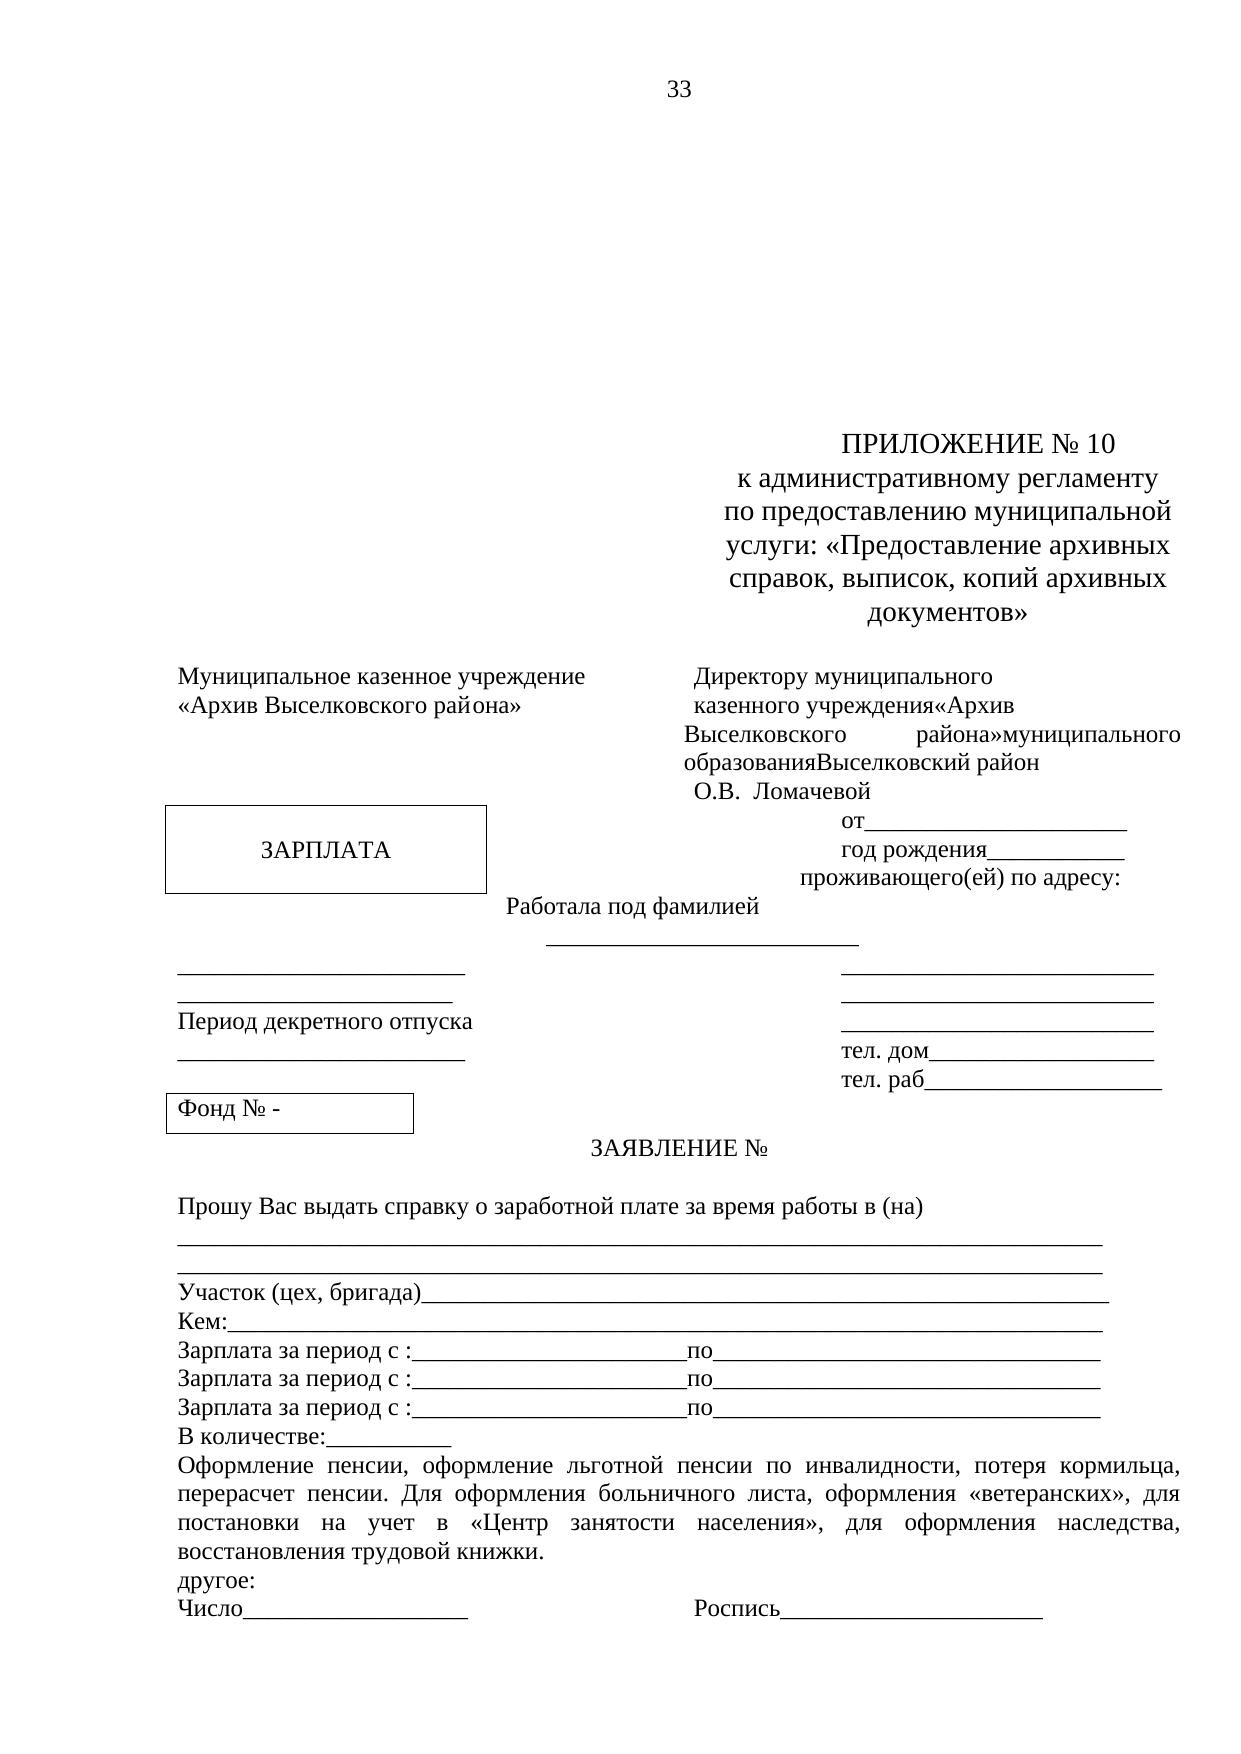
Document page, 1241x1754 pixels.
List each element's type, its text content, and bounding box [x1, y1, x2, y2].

text ЗАЯВЛЕНИЕ № [177, 1133, 1181, 1162]
text Число__________________ Роспись_____________________ [177, 1593, 1181, 1622]
text _______________________ тел. дом__________________ [177, 1035, 1181, 1064]
text __________________________________________________________________________ [177, 1248, 1181, 1277]
table_header ЗАРПЛАТА [166, 806, 486, 892]
text _______________________ _________________________ [177, 949, 1181, 977]
text Муниципальное казенное учреждение Директору муниципального [177, 661, 1181, 690]
text О.В. Ломачевой [683, 776, 1181, 805]
text Участок (цех, бригада)_______________________________________________________ [177, 1277, 1181, 1306]
text ______________________ _________________________ [177, 977, 1181, 1006]
text В количестве:__________ [177, 1421, 1181, 1450]
text Выселковского района»муниципального образованияВыселковский район [683, 719, 1181, 776]
text Зарплата за период с :______________________по_______________________________ [177, 1335, 1181, 1363]
text другое: [177, 1565, 1181, 1593]
subtitle ПРИЛОЖЕНИЕ № 10 [788, 426, 1181, 460]
text «Архив Выселковского рай она» казенного учреждения«Архив [177, 690, 1181, 719]
text Период декретного отпуска _________________________ [177, 1006, 1181, 1035]
table_header Фонд № - [167, 1094, 413, 1132]
text к административному регламенту [715, 460, 1181, 493]
text Прошу Вас выдать справку о заработной плате за время работы в (на) [177, 1191, 1181, 1220]
text по предоставлению муниципальной услуги: «Предоставление архивных справок, выписок, копий архивных документов» [715, 493, 1181, 628]
text от_____________________ [487, 805, 1181, 834]
text год рождения___________ [487, 834, 1181, 862]
text __________________________________________________________________________ [177, 1220, 1181, 1248]
text Зарплата за период с :______________________по_______________________________ [177, 1363, 1181, 1392]
text проживающего(ей) по адресу: [487, 862, 1181, 891]
text Оформление пенсии, оформление льготной пенсии по инвалидности, потеря кормильца, перерасчет пенсии. Для оформления больничного листа, оформления «ветеранских», для постановки на учет в «Центр занятости населения», для оформления наследства, восстановления трудовой книжки. [177, 1450, 1181, 1565]
text Кем:______________________________________________________________________ [177, 1306, 1181, 1335]
text тел. раб___________________ [177, 1064, 1181, 1092]
text Зарплата за период с :______________________по_______________________________ [177, 1392, 1181, 1421]
text Работала под фамилией _________________________ [177, 891, 1181, 949]
